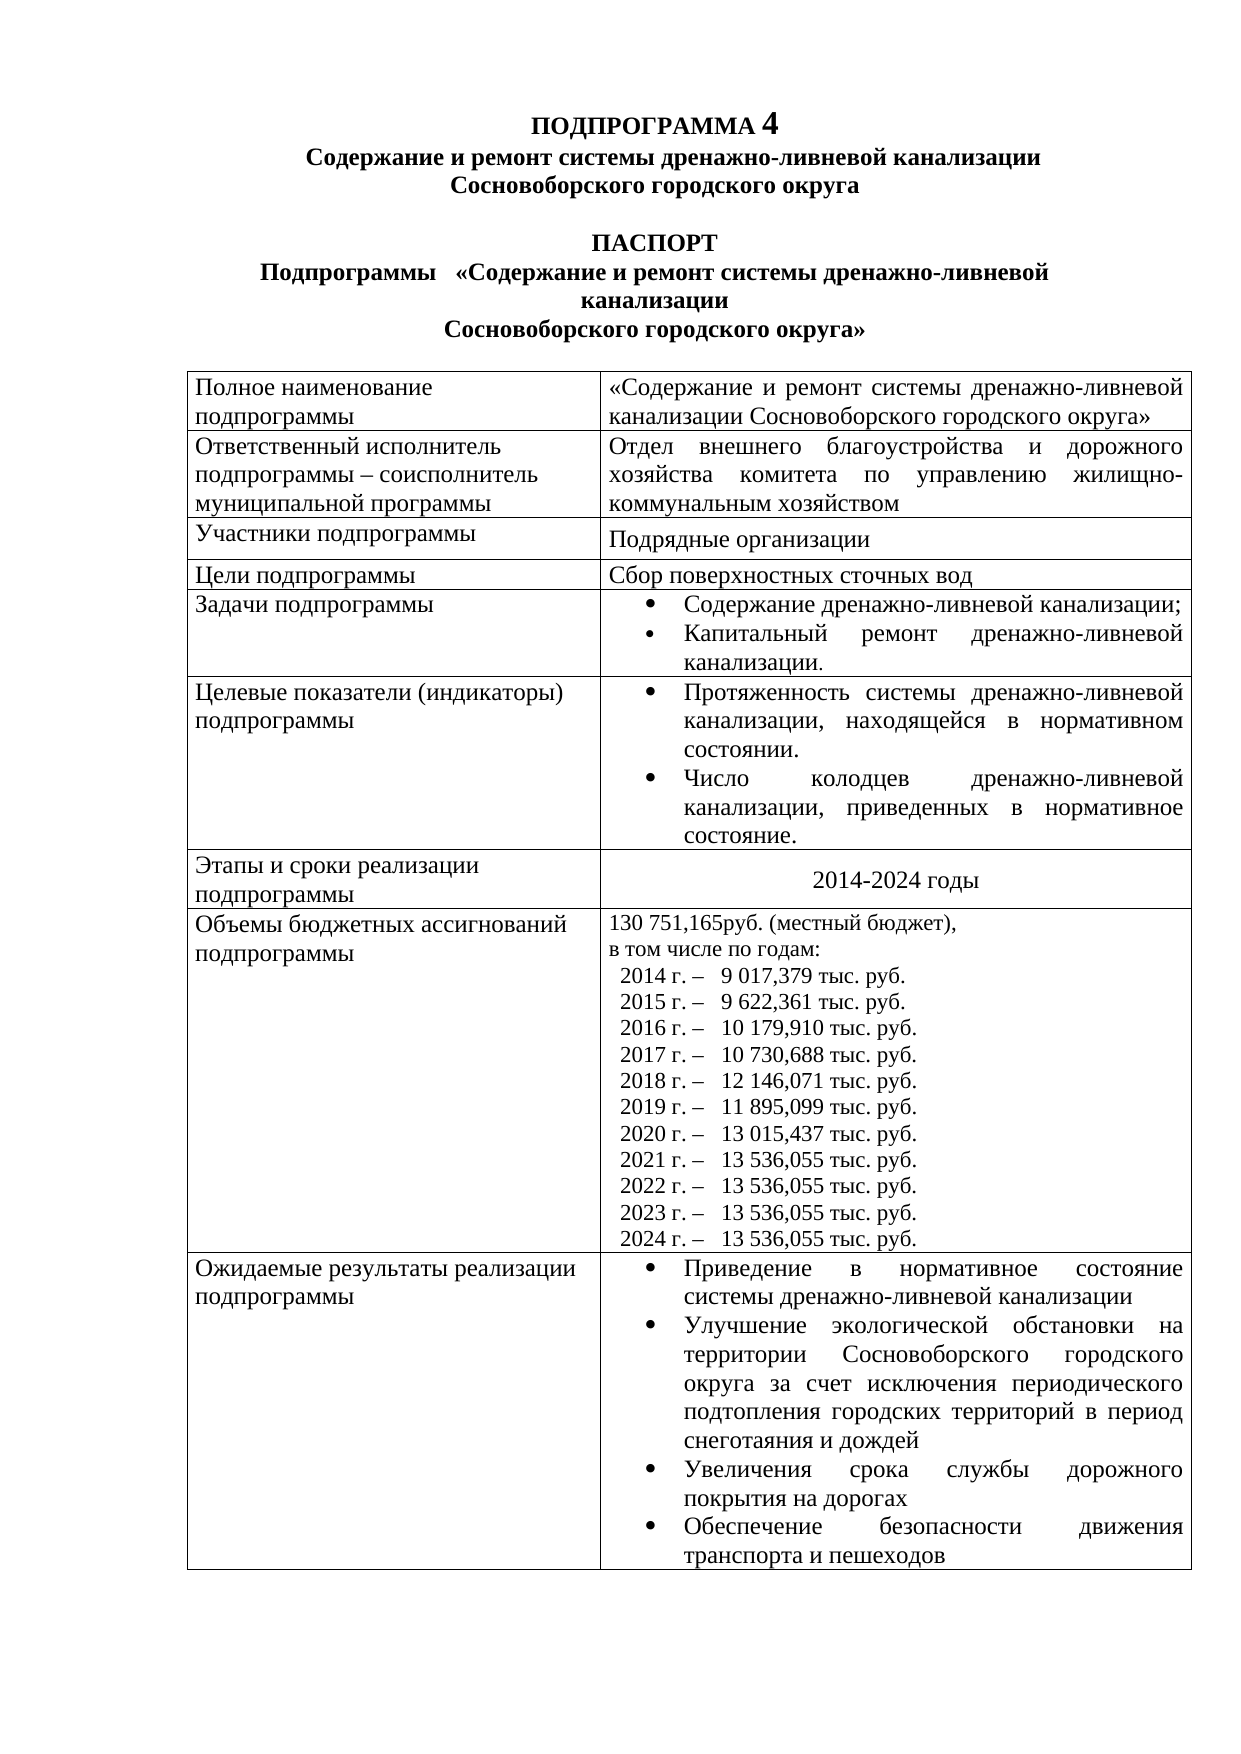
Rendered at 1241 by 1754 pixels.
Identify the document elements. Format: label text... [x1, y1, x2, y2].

table_cell Приведение в нормативное состояние системы дренажно-ливневой канализации Улучшение экологической обстановки на территории Сосновоборского городского округа за счет исключения периодического подтопления городских территорий в период снеготаяния и дождей Увеличения срока службы дорожного покрытия на дорогах Обеспечение безопасности движения транспорта и пешеходов [601, 1253, 1191, 1569]
text Содержание и ремонт системы дренажно-ливневой канализации [225, 142, 1122, 170]
table_cell Отдел внешнего благоустройства и дорожного хозяйства комитета по управлению жилищно-коммунальным хозяйством [601, 431, 1191, 517]
text ПОДПРОГРАММА 4 [187, 103, 1122, 142]
table_header Полное наименование подпрограммы [188, 372, 600, 430]
table_cell Цели подпрограммы [188, 560, 600, 588]
table_cell Сбор поверхностных сточных вод [601, 560, 1191, 588]
table_cell Объемы бюджетных ассигнований подпрограммы [188, 909, 600, 1252]
text Подпрограммы «Содержание и ремонт системы дренажно-ливневой канализации [187, 257, 1122, 314]
table_header «Содержание и ремонт системы дренажно-ливневой канализации Сосновоборского городского округа» [601, 372, 1191, 430]
table_cell Содержание дренажно-ливневой канализации; Капитальный ремонт дренажно-ливневой канализации. [601, 590, 1191, 676]
table_cell Ожидаемые результаты реализации подпрограммы [188, 1253, 600, 1569]
table_cell Этапы и сроки реализации подпрограммы [188, 850, 600, 908]
text Сосновоборского городского округа» [187, 314, 1122, 343]
text ПАСПОРТ [187, 228, 1122, 257]
table_cell 2014-2024 годы [601, 850, 1191, 908]
table_cell Целевые показатели (индикаторы) подпрограммы [188, 677, 600, 849]
table_cell Задачи подпрограммы [188, 590, 600, 676]
table_cell 130 751,165руб. (местный бюджет), в том числе по годам: 2014 г. – 9 017,379 тыс. руб. 2015 г. – 9 622,361 тыс. руб. 2016 г. – 10 179,910 тыс. руб. 2017 г. – 10 730,688 тыс. руб. 2018 г. – 12 146,071 тыс. руб. 2019 г. – 11 895,099 тыс. руб. 2020 г. – 13 015,437 тыс. руб. 2021 г. – 13 536,055 тыс. руб. 2022 г. – 13 536,055 тыс. руб. 2023 г. – 13 536,055 тыс. руб. 2024 г. – 13 536,055 тыс. руб. [601, 909, 1191, 1252]
text Сосновоборского городского округа [187, 170, 1122, 199]
table_cell Ответственный исполнитель подпрограммы – соисполнитель муниципальной программы [188, 431, 600, 517]
table_cell Подрядные организации [601, 518, 1191, 559]
table_cell Протяженность системы дренажно-ливневой канализации, находящейся в нормативном состоянии. Число колодцев дренажно-ливневой канализации, приведенных в нормативное состояние. [601, 677, 1191, 849]
table_cell Участники подпрограммы [188, 518, 600, 559]
